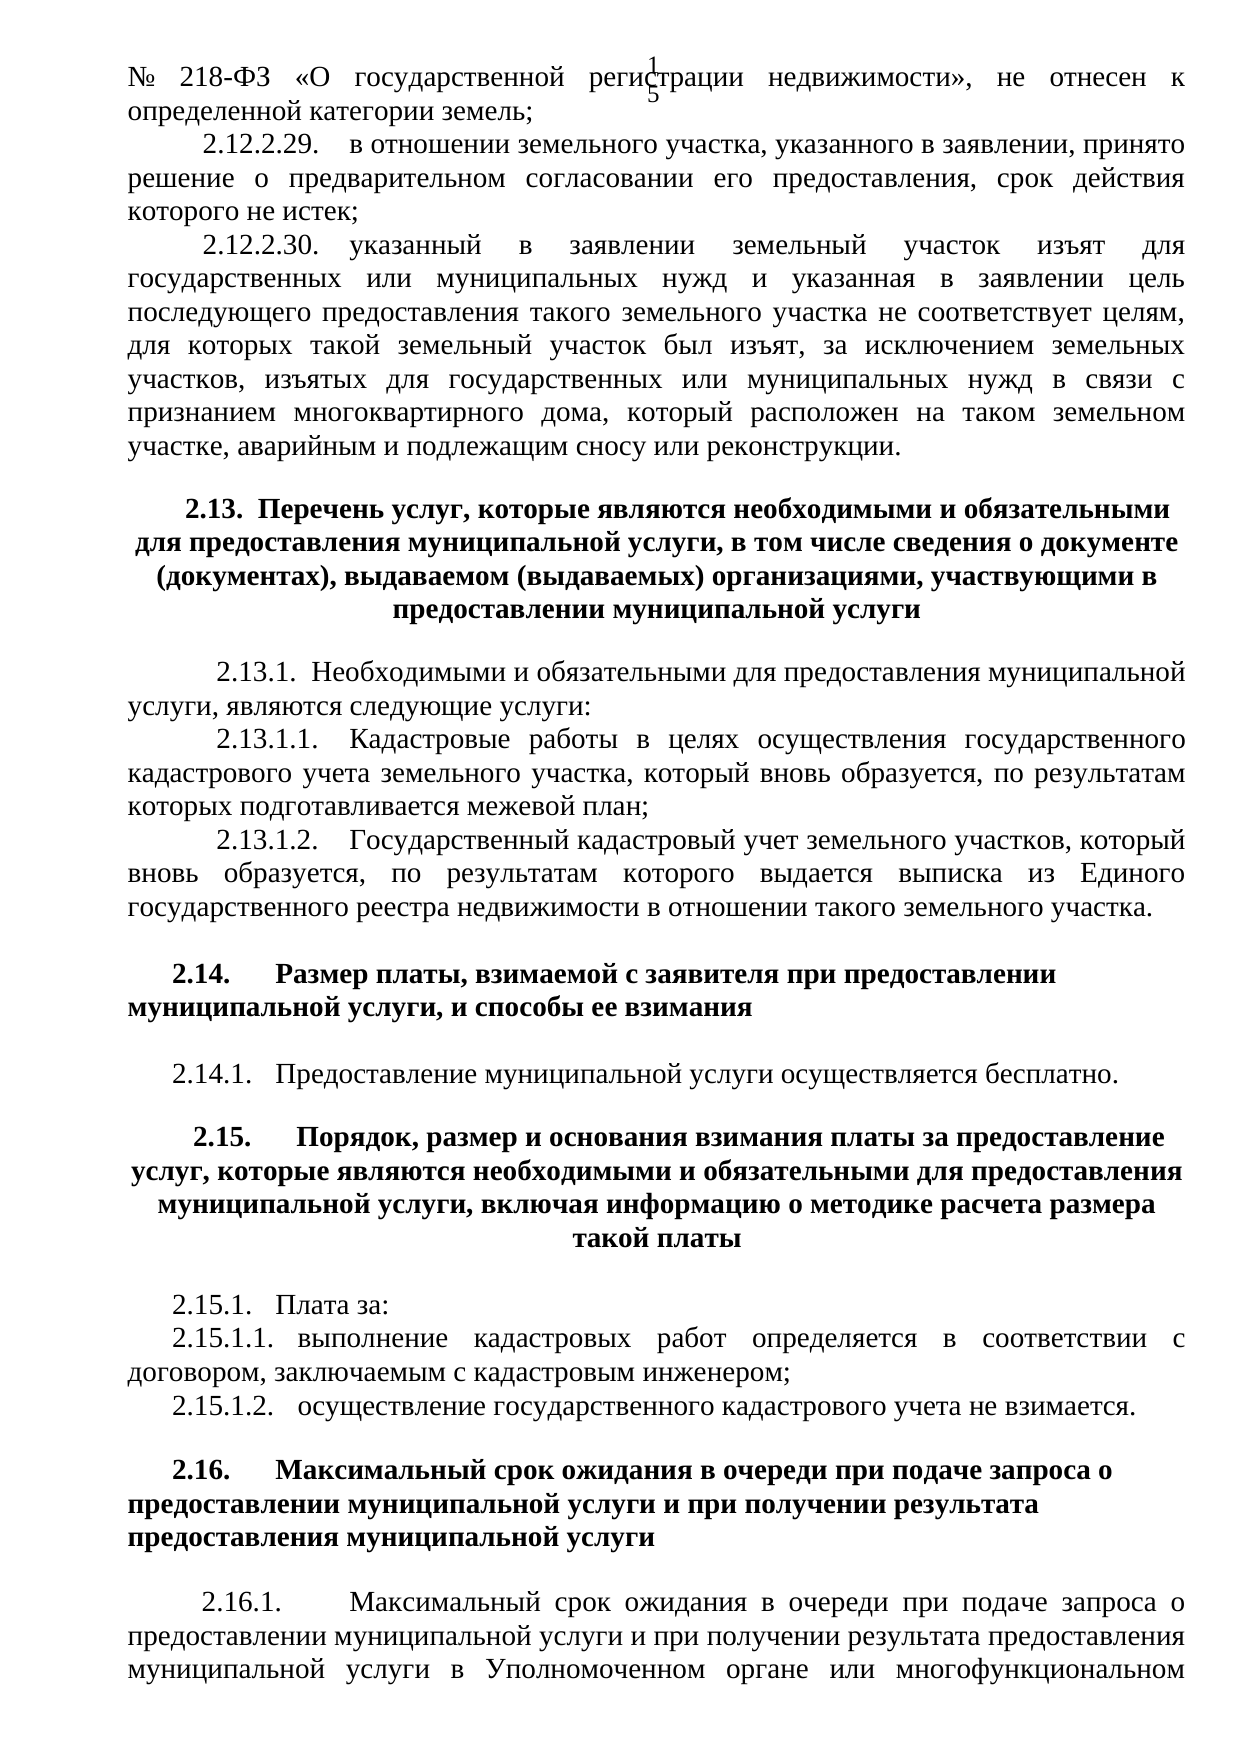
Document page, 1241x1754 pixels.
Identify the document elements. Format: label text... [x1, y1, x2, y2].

text 2.13.1. Необходимыми и обязательными для предоставления муниципальной услуги, являются следующие услуги: [127, 654, 1186, 721]
list в отношении земельного участка, указанного в заявлении, принято решение о предварительном согласовании его предоставления, срок действия которого не истек; [127, 126, 1186, 227]
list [127, 59, 1186, 126]
text 2.13. Перечень услуг, которые являются необходимыми и обязательными для предоставления муниципальной услуги, в том числе сведения о документе (документах), выдаваемом (выдаваемых) организациями, участвующими в предоставлении муниципальной услуги [127, 491, 1186, 625]
list Размер платы, взимаемой с заявителя при предоставлении муниципальной услуги, и способы ее взимания [127, 956, 1186, 1023]
list Порядок, размер и основания взимания платы за предоставление услуг, которые являются необходимыми и обязательными для предоставления муниципальной услуги, включая информацию о методике расчета размера такой платы [127, 1119, 1186, 1253]
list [127, 1584, 1186, 1685]
list выполнение кадастровых работ определяется в соответствии с договором, заключаемым с кадастровым инженером; [127, 1321, 1186, 1388]
text 2.13.1.1. Кадастровые работы в целях осуществления государственного кадастрового учета земельного участка, который вновь образуется, по результатам которых подготавливается межевой план; [127, 721, 1186, 822]
list Максимальный срок ожидания в очереди при подаче запроса о предоставлении муниципальной услуги и при получении результата предоставления муниципальной услуги [127, 1452, 1186, 1553]
list указанный в заявлении земельный участок изъят для государственных или муниципальных нужд и указанная в заявлении цель последующего предоставления такого земельного участка не соответствует целям, для которых такой земельный участок был изъят, за исключением земельных участков, изъятых для государственных или муниципальных нужд в связи с признанием многоквартирного дома, который расположен на таком земельном участке, аварийным и подлежащим сносу или реконструкции. [127, 227, 1186, 462]
text 2.13.1.2. Государственный кадастровый учет земельного участков, который вновь образуется, по результатам которого выдается выписка из Единого государственного реестра недвижимости в отношении такого земельного участка. [127, 822, 1186, 922]
list осуществление государственного кадастрового учета не взимается. [127, 1388, 1186, 1421]
list Плата за: [127, 1287, 1186, 1321]
list Предоставление муниципальной услуги осуществляется бесплатно. [127, 1057, 1186, 1090]
